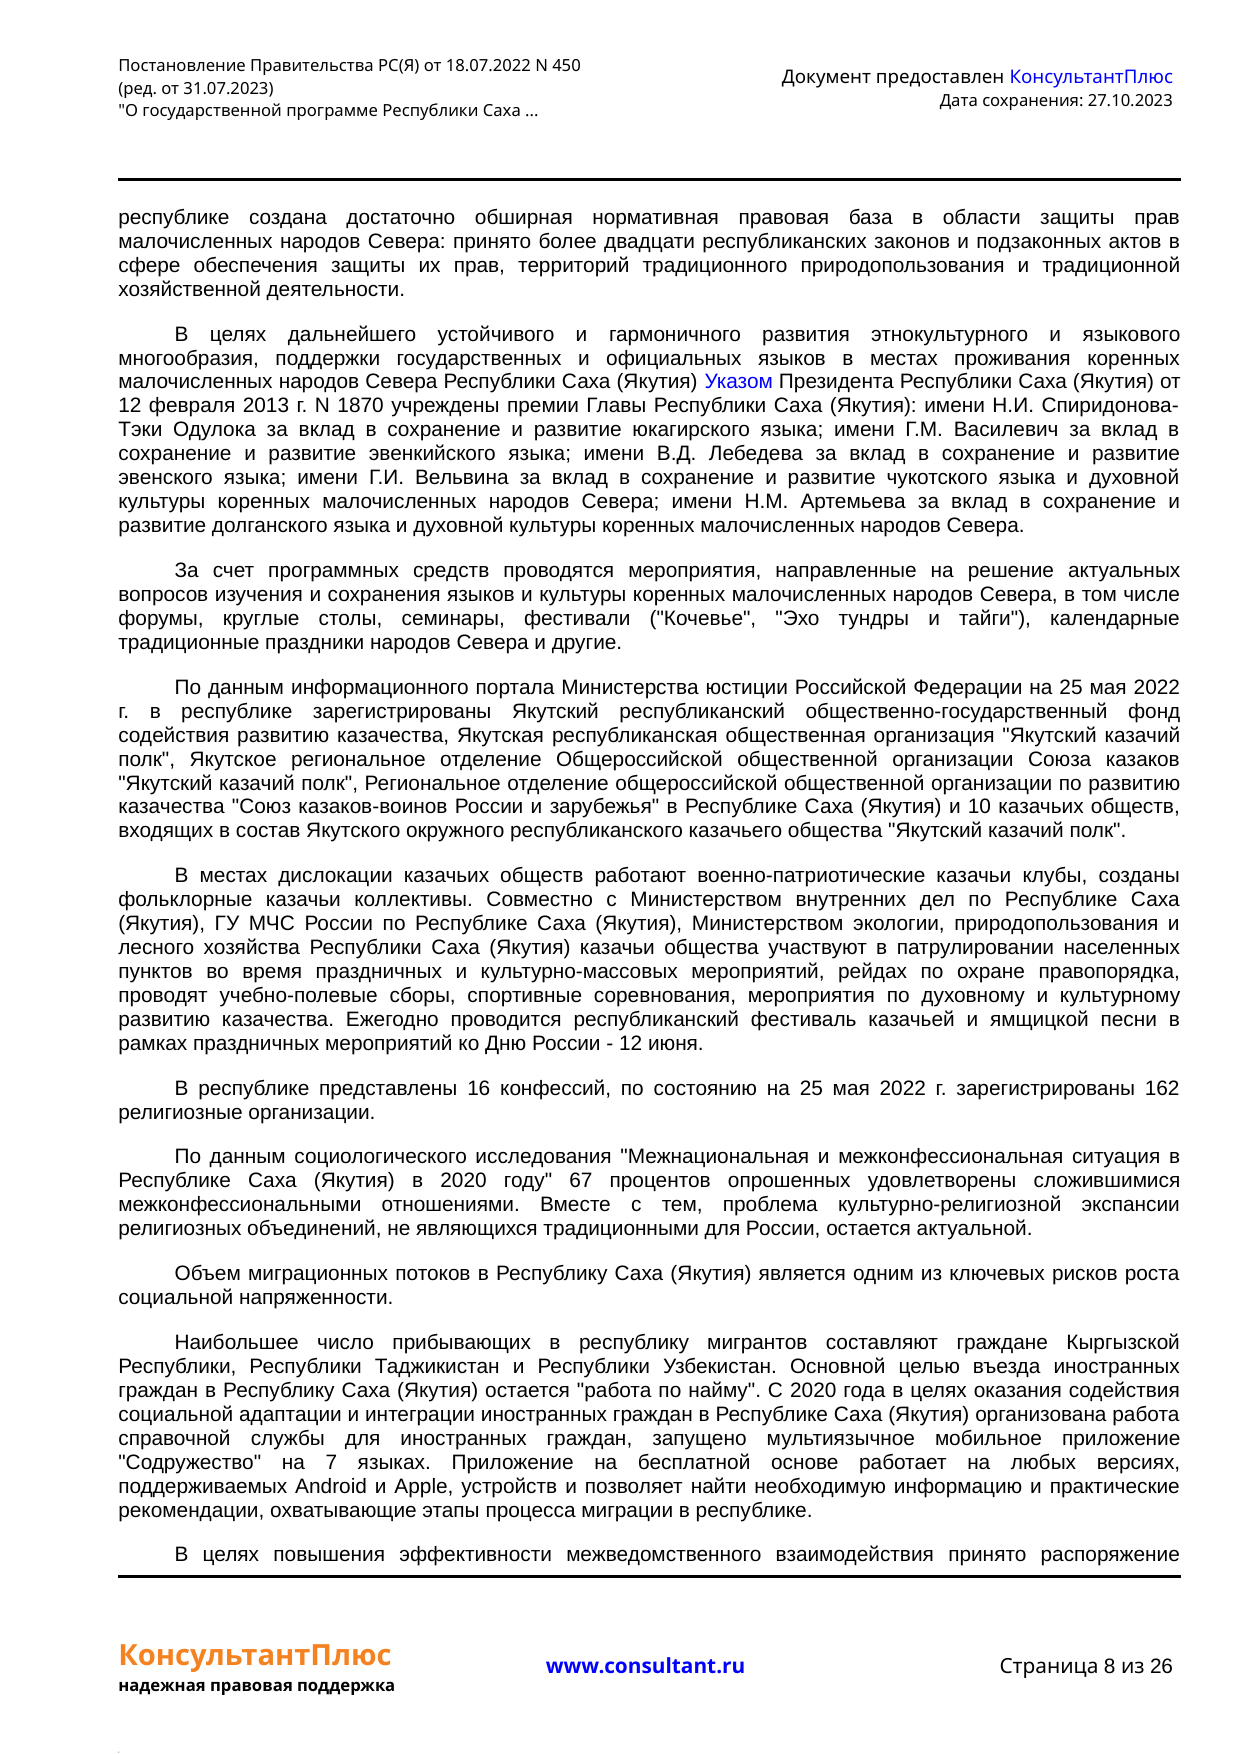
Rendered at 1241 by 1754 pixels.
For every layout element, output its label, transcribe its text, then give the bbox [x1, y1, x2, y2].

text За счет программных средств проводятся мероприятия, направленные на решение актуальных вопросов изучения и сохранения языков и культуры коренных малочисленных народов Севера, в том числе форумы, круглые столы, семинары, фестивали ("Кочевье", "Эхо тундры и тайги"), календарные традиционные праздники народов Севера и другие. [118, 558, 1181, 654]
text Объем миграционных потоков в Республику Саха (Якутия) является одним из ключевых рисков роста социальной напряженности. [118, 1261, 1181, 1309]
text В местах дислокации казачьих обществ работают военно-патриотические казачьи клубы, созданы фольклорные казачьи коллективы. Совместно с Министерством внутренних дел по Республике Саха (Якутия), ГУ МЧС России по Республике Саха (Якутия), Министерством экологии, природопользования и лесного хозяйства Республики Саха (Якутия) казачьи общества участвуют в патрулировании населенных пунктов во время праздничных и культурно-массовых мероприятий, рейдах по охране правопорядка, проводят учебно-полевые сборы, спортивные соревнования, мероприятия по духовному и культурному развитию казачества. Ежегодно проводится республиканский фестиваль казачьей и ямщицкой песни в рамках праздничных мероприятий ко Дню России - 12 июня. [118, 863, 1181, 1055]
text По данным социологического исследования "Межнациональная и межконфессиональная ситуация в Республике Саха (Якутия) в 2020 году" 67 процентов опрошенных удовлетворены сложившимися межконфессиональными отношениями. Вместе с тем, проблема культурно-религиозной экспансии религиозных объединений, не являющихся традиционными для России, остается актуальной. [118, 1144, 1181, 1240]
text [118, 1542, 1181, 1566]
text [118, 205, 1181, 301]
text По данным информационного портала Министерства юстиции Российской Федерации на 25 мая 2022 г. в республике зарегистрированы Якутский республиканский общественно-государственный фонд содействия развитию казачества, Якутская республиканская общественная организация "Якутский казачий полк", Якутское региональное отделение Общероссийской общественной организации Союза казаков "Якутский казачий полк", Региональное отделение общероссийской общественной организации по развитию казачества "Союз казаков-воинов России и зарубежья" в Республике Саха (Якутия) и 10 казачьих обществ, входящих в состав Якутского окружного республиканского казачьего общества "Якутский казачий полк". [118, 674, 1181, 842]
text Наибольшее число прибывающих в республику мигрантов составляют граждане Кыргызской Республики, Республики Таджикистан и Республики Узбекистан. Основной целью въезда иностранных граждан в Республику Саха (Якутия) остается "работа по найму". С 2020 года в целях оказания содействия социальной адаптации и интеграции иностранных граждан в Республике Саха (Якутия) организована работа справочной службы для иностранных граждан, запущено мультиязычное мобильное приложение "Содружество" на 7 языках. Приложение на бесплатной основе работает на любых версиях, поддерживаемых Android и Apple, устройств и позволяет найти необходимую информацию и практические рекомендации, охватывающие этапы процесса миграции в республике. [118, 1330, 1181, 1521]
text В целях дальнейшего устойчивого и гармоничного развития этнокультурного и языкового многообразия, поддержки государственных и официальных языков в местах проживания коренных малочисленных народов Севера Республики Саха (Якутия) Указом Президента Республики Саха (Якутия) от 12 февраля 2013 г. N 1870 учреждены премии Главы Республики Саха (Якутия): имени Н.И. Спиридонова-Тэки Одулока за вклад в сохранение и развитие юкагирского языка; имени Г.М. Василевич за вклад в сохранение и развитие эвенкийского языка; имени В.Д. Лебедева за вклад в сохранение и развитие эвенского языка; имени Г.И. Вельвина за вклад в сохранение и развитие чукотского языка и духовной культуры коренных малочисленных народов Севера; имени Н.М. Артемьева за вклад в сохранение и развитие долганского языка и духовной культуры коренных малочисленных народов Севера. [118, 321, 1181, 537]
text В республике представлены 16 конфессий, по состоянию на 25 мая 2022 г. зарегистрированы 162 религиозные организации. [118, 1076, 1181, 1123]
